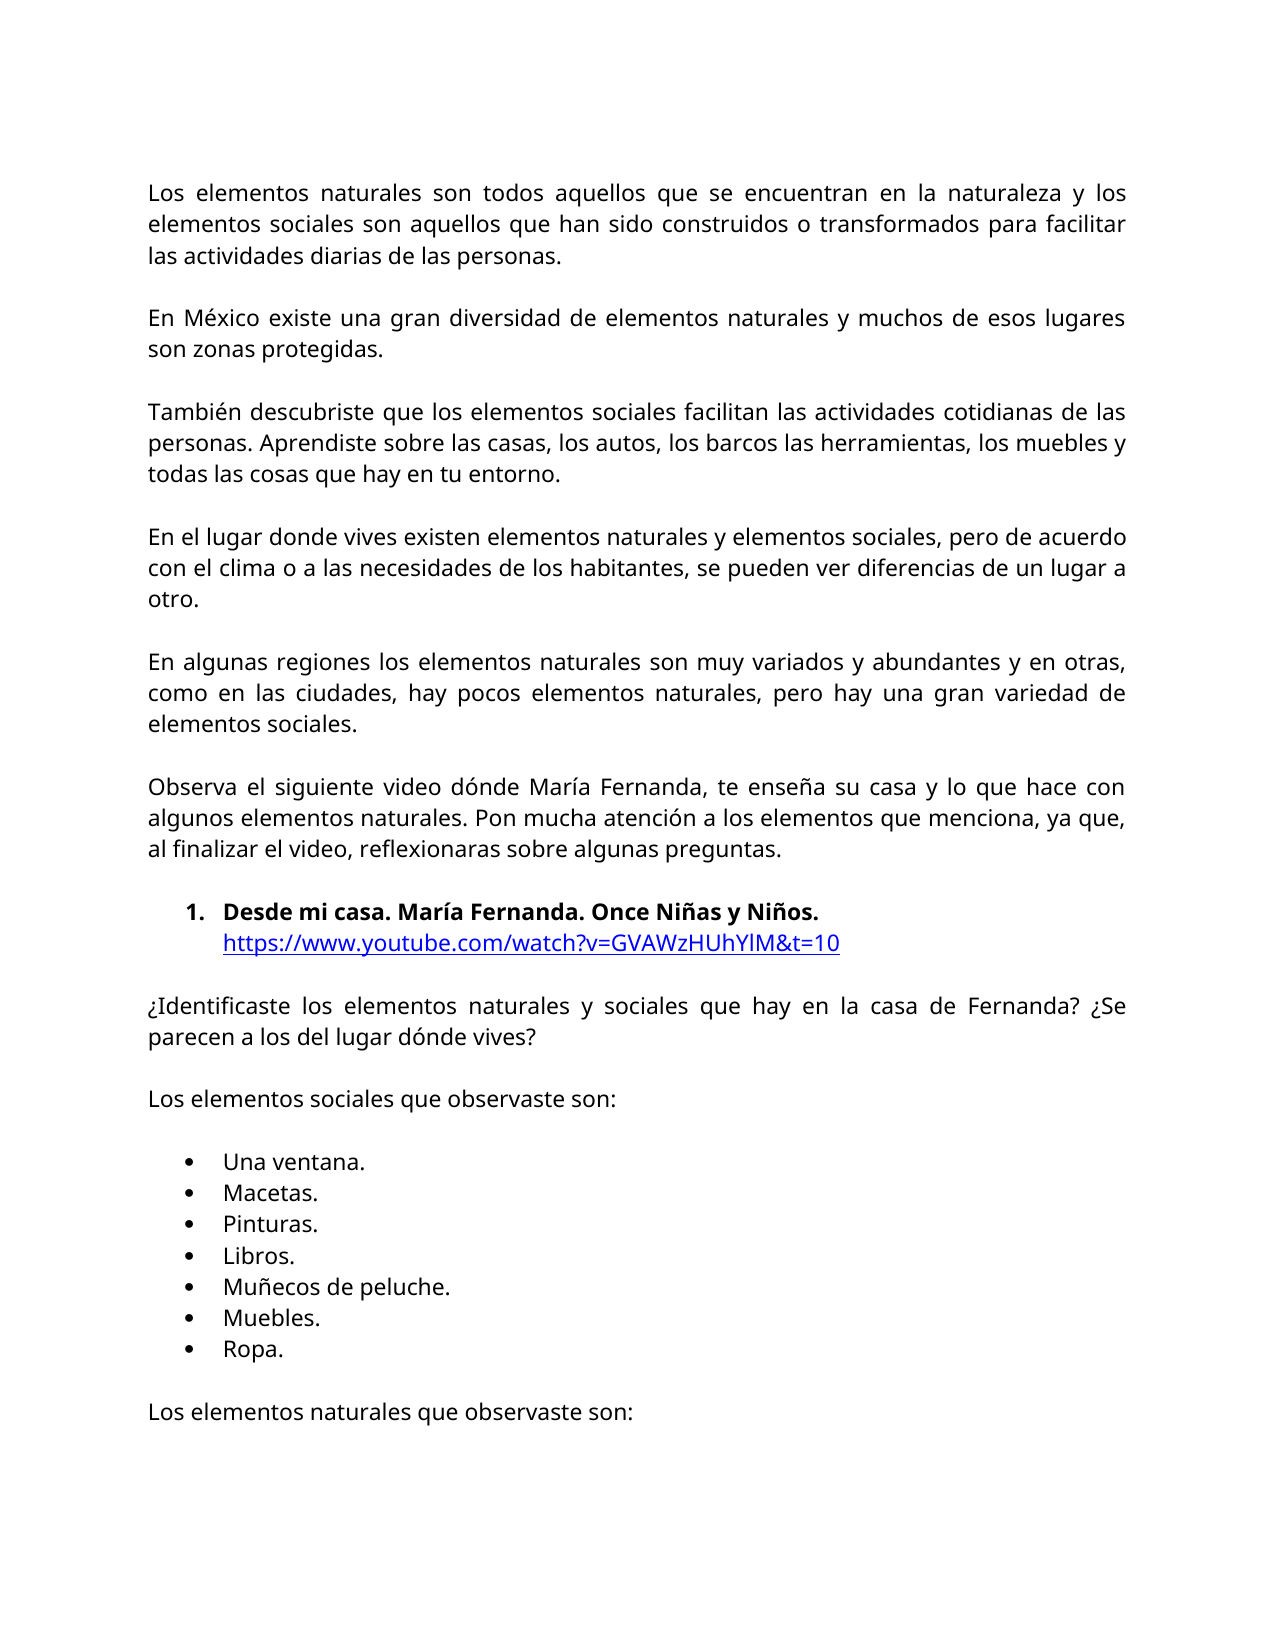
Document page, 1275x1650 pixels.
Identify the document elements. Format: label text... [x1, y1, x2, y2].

list Los elementos sociales que observaste son: [148, 1083, 1127, 1115]
list Una ventana. [185, 1146, 1127, 1177]
list En México existe una gran diversidad de elementos naturales y muchos de esos lugares son zonas protegidas. [148, 302, 1127, 365]
list En el lugar donde vives existen elementos naturales y elementos sociales, pero de acuerdo con el clima o a las necesidades de los habitantes, se pueden ver diferencias de un lugar a otro. [148, 521, 1127, 615]
list Los elementos naturales son todos aquellos que se encuentran en la naturaleza y los elementos sociales son aquellos que han sido construidos o transformados para facilitar las actividades diarias de las personas. [148, 177, 1127, 271]
list Muñecos de peluche. [185, 1271, 1127, 1302]
list Desde mi casa. María Fernanda. Once Niñas y Niños. [185, 896, 1127, 927]
list Libros. [185, 1240, 1127, 1271]
list Macetas. [185, 1177, 1127, 1208]
list Ropa. [185, 1333, 1127, 1365]
list ¿Identificaste los elementos naturales y sociales que hay en la casa de Fernanda? ¿Se parecen a los del lugar dónde vives? [148, 990, 1127, 1052]
list Los elementos naturales que observaste son: [148, 1396, 1127, 1427]
list También descubriste que los elementos sociales facilitan las actividades cotidianas de las personas. Aprendiste sobre las casas, los autos, los barcos las herramientas, los muebles y todas las cosas que hay en tu entorno. [148, 396, 1127, 490]
list https://www.youtube.com/watch?v=GVAWzHUhYlM&t=10 [223, 927, 1127, 958]
list Observa el siguiente video dónde María Fernanda, te enseña su casa y lo que hace con algunos elementos naturales. Pon mucha atención a los elementos que menciona, ya que, al finalizar el video, reflexionaras sobre algunas preguntas. [148, 771, 1127, 865]
list Muebles. [185, 1302, 1127, 1333]
list En algunas regiones los elementos naturales son muy variados y abundantes y en otras, como en las ciudades, hay pocos elementos naturales, pero hay una gran variedad de elementos sociales. [148, 646, 1127, 740]
list Pinturas. [185, 1208, 1127, 1240]
